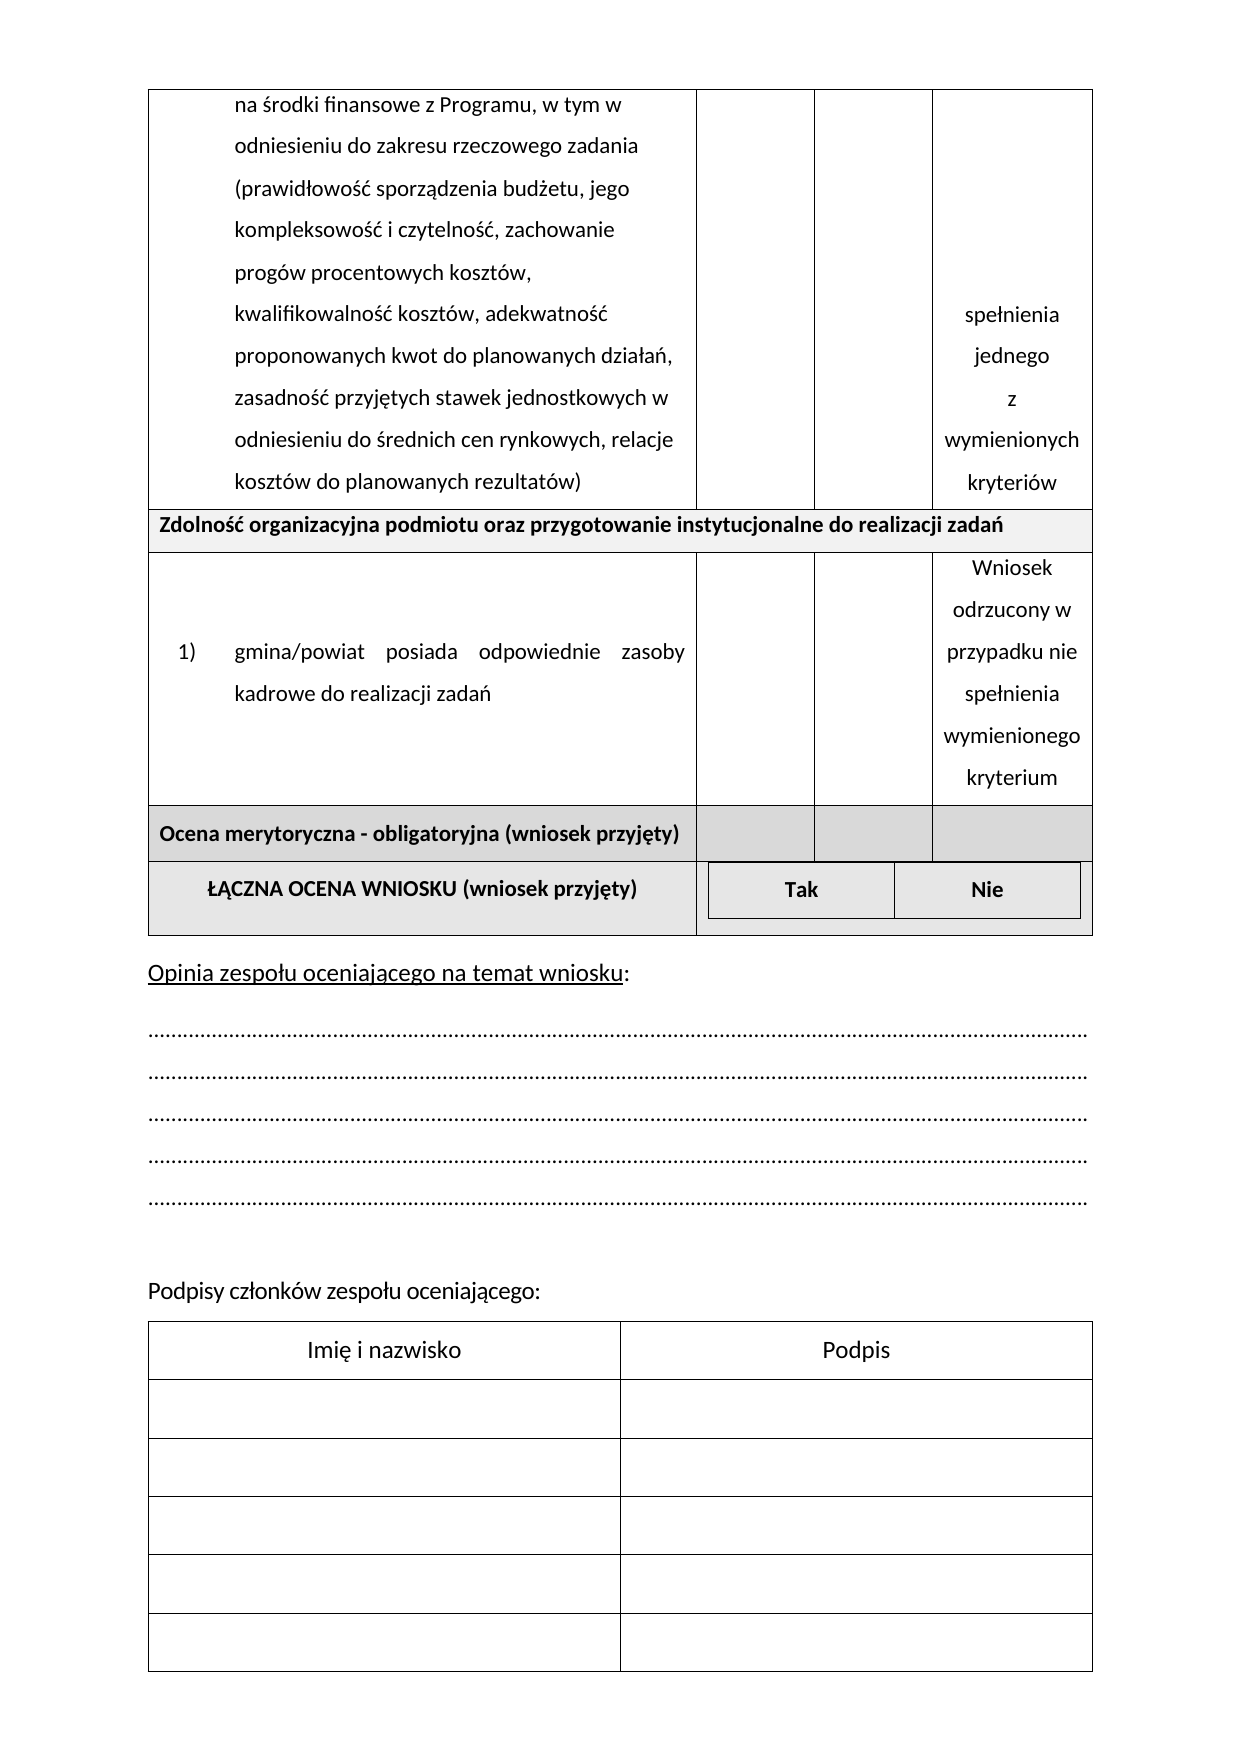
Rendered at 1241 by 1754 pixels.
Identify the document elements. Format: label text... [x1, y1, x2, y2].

table_cell Wniosek odrzucony w przypadku nie spełnienia wymienionego kryterium [933, 553, 1092, 805]
table_cell [621, 1555, 1092, 1613]
table_cell [815, 806, 932, 861]
table_header Podpis [621, 1322, 1092, 1379]
table_cell [697, 553, 814, 805]
table_cell [621, 1439, 1092, 1496]
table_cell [149, 90, 696, 509]
text ............................................................................................................................................................................................................................................................................................................................................................................................................................................................................................................................................................................................................................................................................................................................................................................................................................................... [148, 1015, 1093, 1211]
table_cell [697, 806, 814, 861]
table_cell [697, 862, 1092, 935]
table_cell [621, 1614, 1092, 1671]
table_cell gmina/powiat posiada odpowiednie zasoby kadrowe do realizacji zadań [149, 553, 696, 805]
table_cell [149, 1439, 620, 1496]
table_cell [697, 90, 814, 509]
table_cell [621, 1497, 1092, 1554]
table_cell Ocena merytoryczna - obligatoryjna (wniosek przyjęty) [149, 806, 696, 861]
table_cell [149, 1614, 620, 1671]
table_cell [621, 1380, 1092, 1438]
text Opinia zespołu oceniającego na temat wniosku: [148, 957, 1093, 988]
table_header Imię i nazwisko [149, 1322, 620, 1379]
table_cell Łączna ocena WNIOSKU (wniosek przyjęty) [149, 862, 696, 935]
table_cell [149, 1555, 620, 1613]
table_cell [815, 90, 932, 509]
table_cell [933, 806, 1092, 861]
table_cell [815, 553, 932, 805]
table_cell [149, 1497, 620, 1554]
text Podpisy członków zespołu oceniającego: [148, 1275, 1093, 1306]
table_cell Zdolność organizacyjna podmiotu oraz przygotowanie instytucjonalne do realizacji zadań [149, 510, 1092, 552]
table_cell [149, 1380, 620, 1438]
